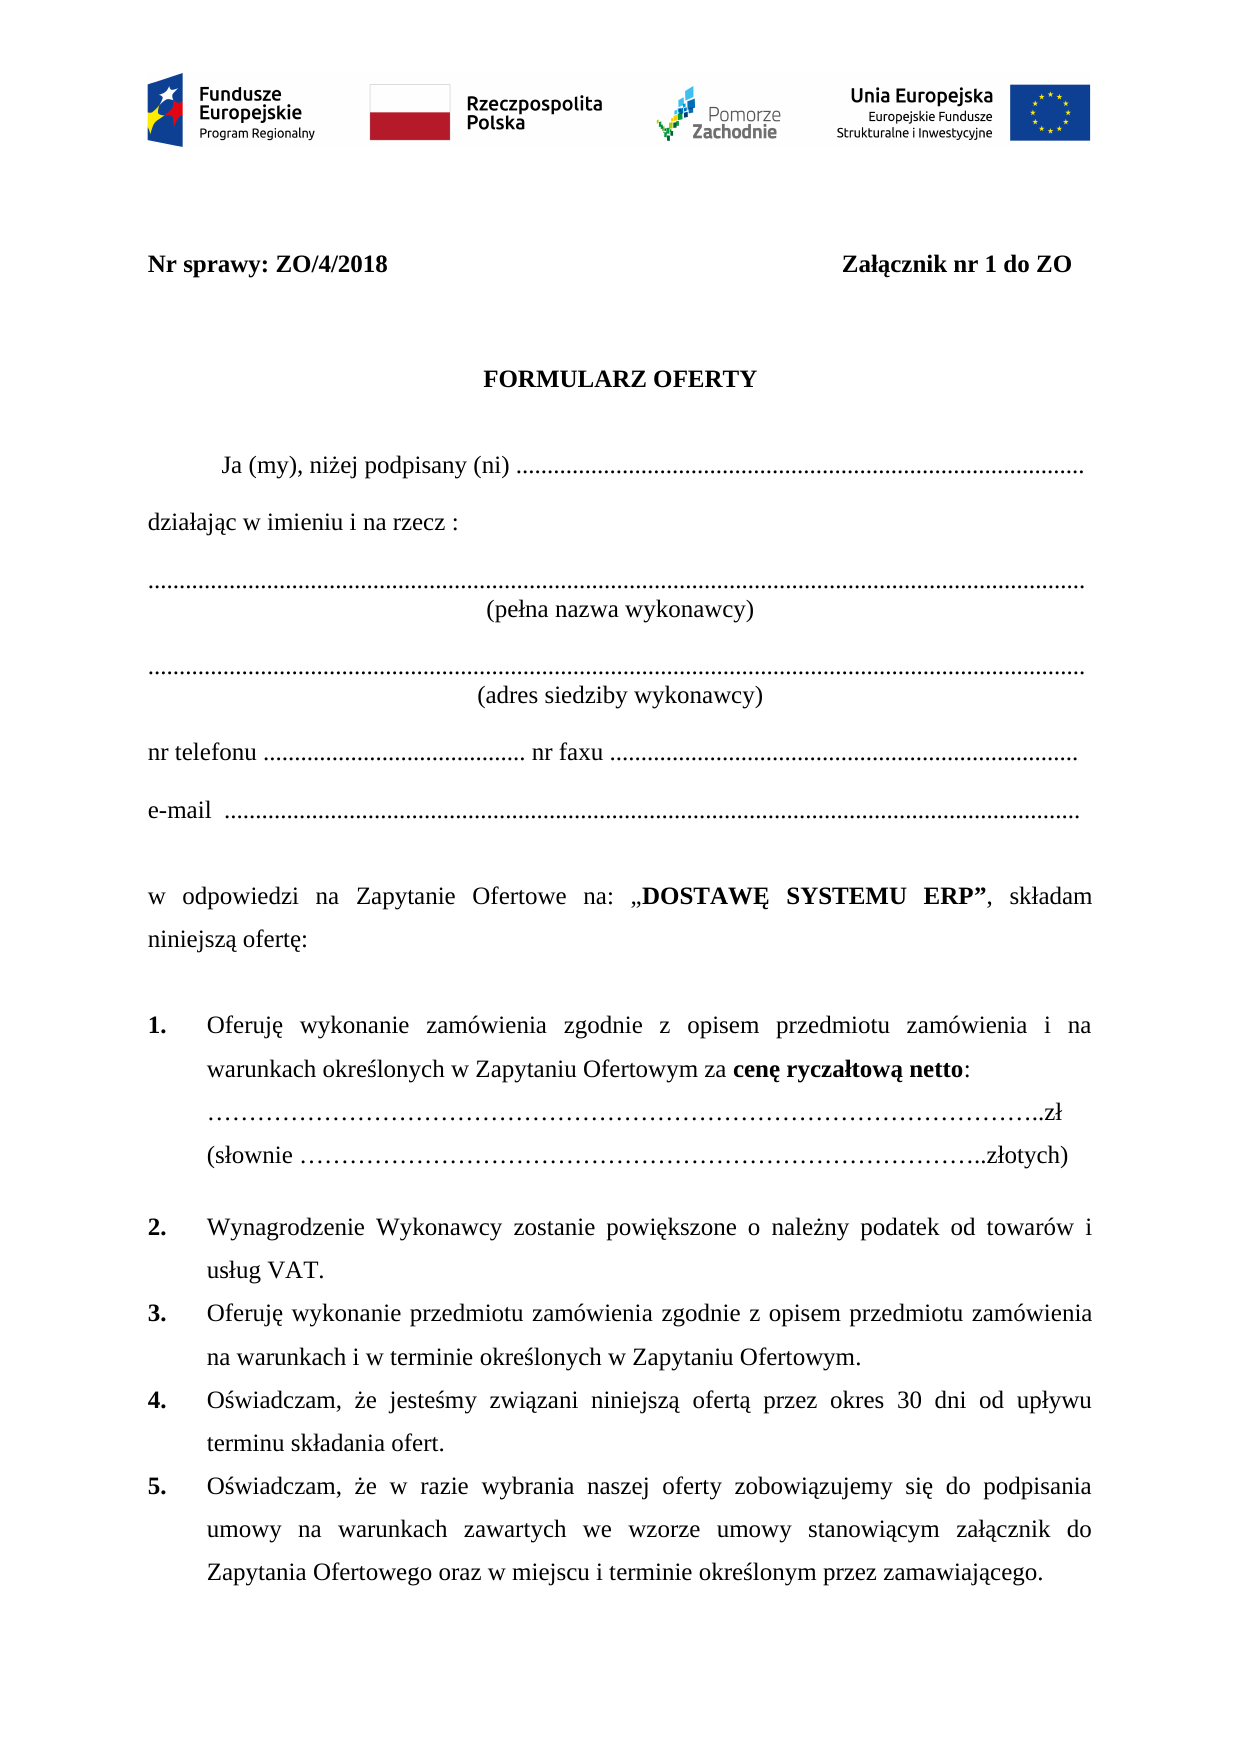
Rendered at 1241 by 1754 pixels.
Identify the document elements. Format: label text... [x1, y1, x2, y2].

picture [147, 73, 1091, 147]
subtitle FORMULARZ OFERTY [148, 364, 1093, 392]
list Wynagrodzenie Wykonawcy zostanie powiększone o należny podatek od towarów i usług VAT. [148, 1212, 1093, 1284]
list Oferuję wykonanie przedmiotu zamówienia zgodnie z opisem przedmiotu zamówienia na warunkach i w terminie określonych w Zapytaniu Ofertowym. [148, 1298, 1093, 1370]
list Oświadczam, że jesteśmy związani niniejszą ofertą przez okres 30 dni od upływu terminu składania ofert. [148, 1385, 1093, 1457]
text w odpowiedzi na Zapytanie Ofertowe na: „DOSTAWĘ SYSTEMU ERP”, składam niniejszą ofertę: [148, 881, 1093, 953]
text ...................................................................................................................................................... [148, 565, 1093, 594]
text ………………………………………………………………………………………..zł [207, 1097, 1093, 1126]
text nr telefonu .......................................... nr faxu ........................................................................... [148, 737, 1093, 766]
list Oferuję wykonanie zamówienia zgodnie z opisem przedmiotu zamówienia i na warunkach określonych w Zapytaniu Ofertowym za cenę ryczałtową netto: [148, 1011, 1093, 1082]
text (adres siedziby wykonawcy) [148, 680, 1093, 709]
text Ja (my), niżej podpisany (ni) ........................................................................................... [148, 450, 1093, 479]
text ...................................................................................................................................................... [148, 651, 1093, 680]
text Nr sprawy: ZO/4/2018 Załącznik nr 1 do ZO [148, 249, 1093, 277]
text (słownie ………………………………………………………………………..złotych) [207, 1140, 1093, 1169]
list Oświadczam, że w razie wybrania naszej oferty zobowiązujemy się do podpisania umowy na warunkach zawartych we wzorze umowy stanowiącym załącznik do Zapytania Ofertowego oraz w miejscu i terminie określonym przez zamawiającego. [148, 1471, 1093, 1586]
text działając w imieniu i na rzecz : [148, 507, 1093, 536]
text e-mail ......................................................................................................................................... [148, 795, 1093, 824]
text (pełna nazwa wykonawcy) [148, 594, 1093, 622]
